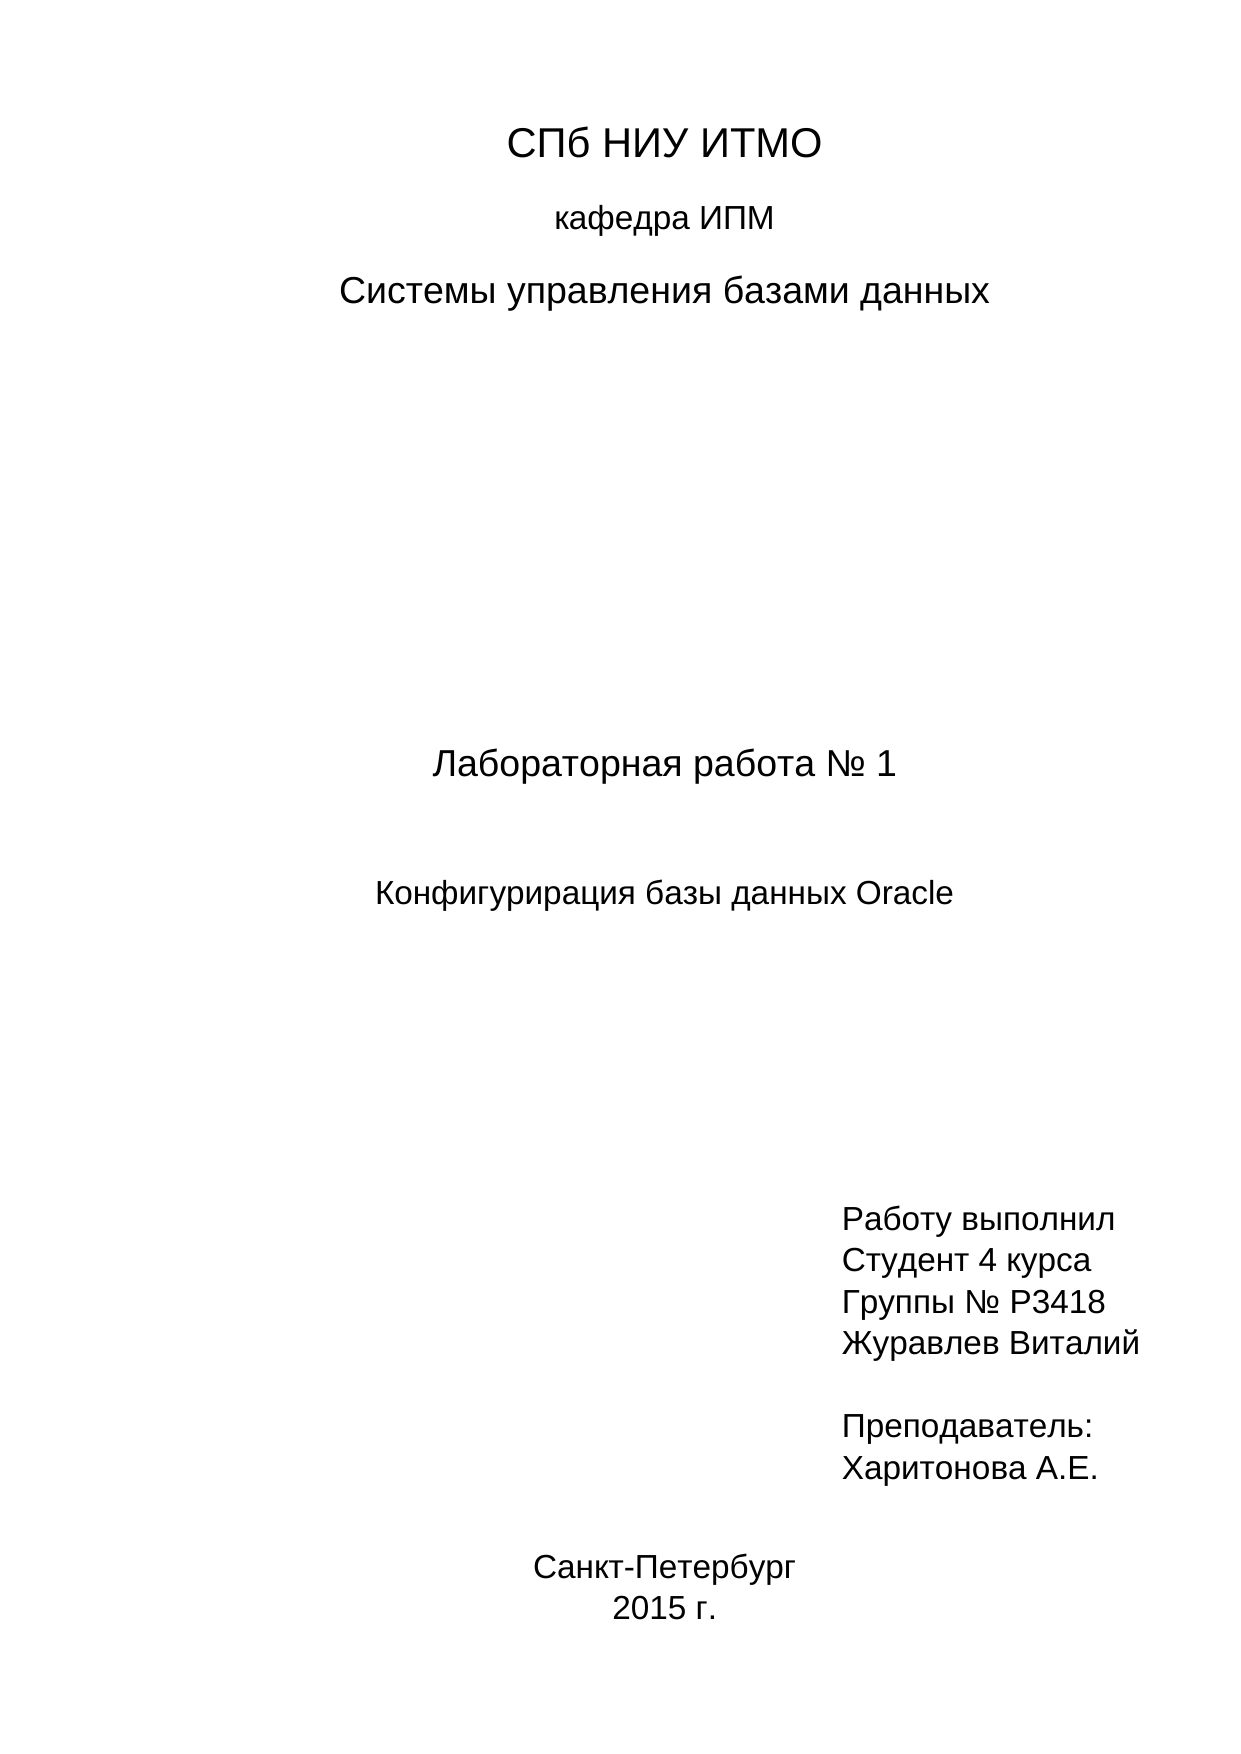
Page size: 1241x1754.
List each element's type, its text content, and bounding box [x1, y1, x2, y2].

text Студент 4 курса [842, 1240, 1152, 1279]
text Лабораторная работа № 1 [177, 741, 1152, 784]
text Работу выполнил [842, 1199, 1152, 1237]
text кафедра ИПМ [177, 198, 1152, 237]
text Преподаватель: [842, 1406, 1152, 1445]
text Журавлев Виталий [842, 1323, 1152, 1362]
text Системы управления базами данных [177, 268, 1152, 311]
text СПб НИУ ИТМО [177, 118, 1152, 166]
text Группы № P3418 [842, 1282, 1152, 1320]
text Конфигурирация базы данных Oracle [177, 873, 1152, 912]
text Санкт-Петербург [177, 1547, 1152, 1585]
text Харитонова А.Е. [842, 1448, 1152, 1516]
text 2015 г. [177, 1588, 1152, 1627]
